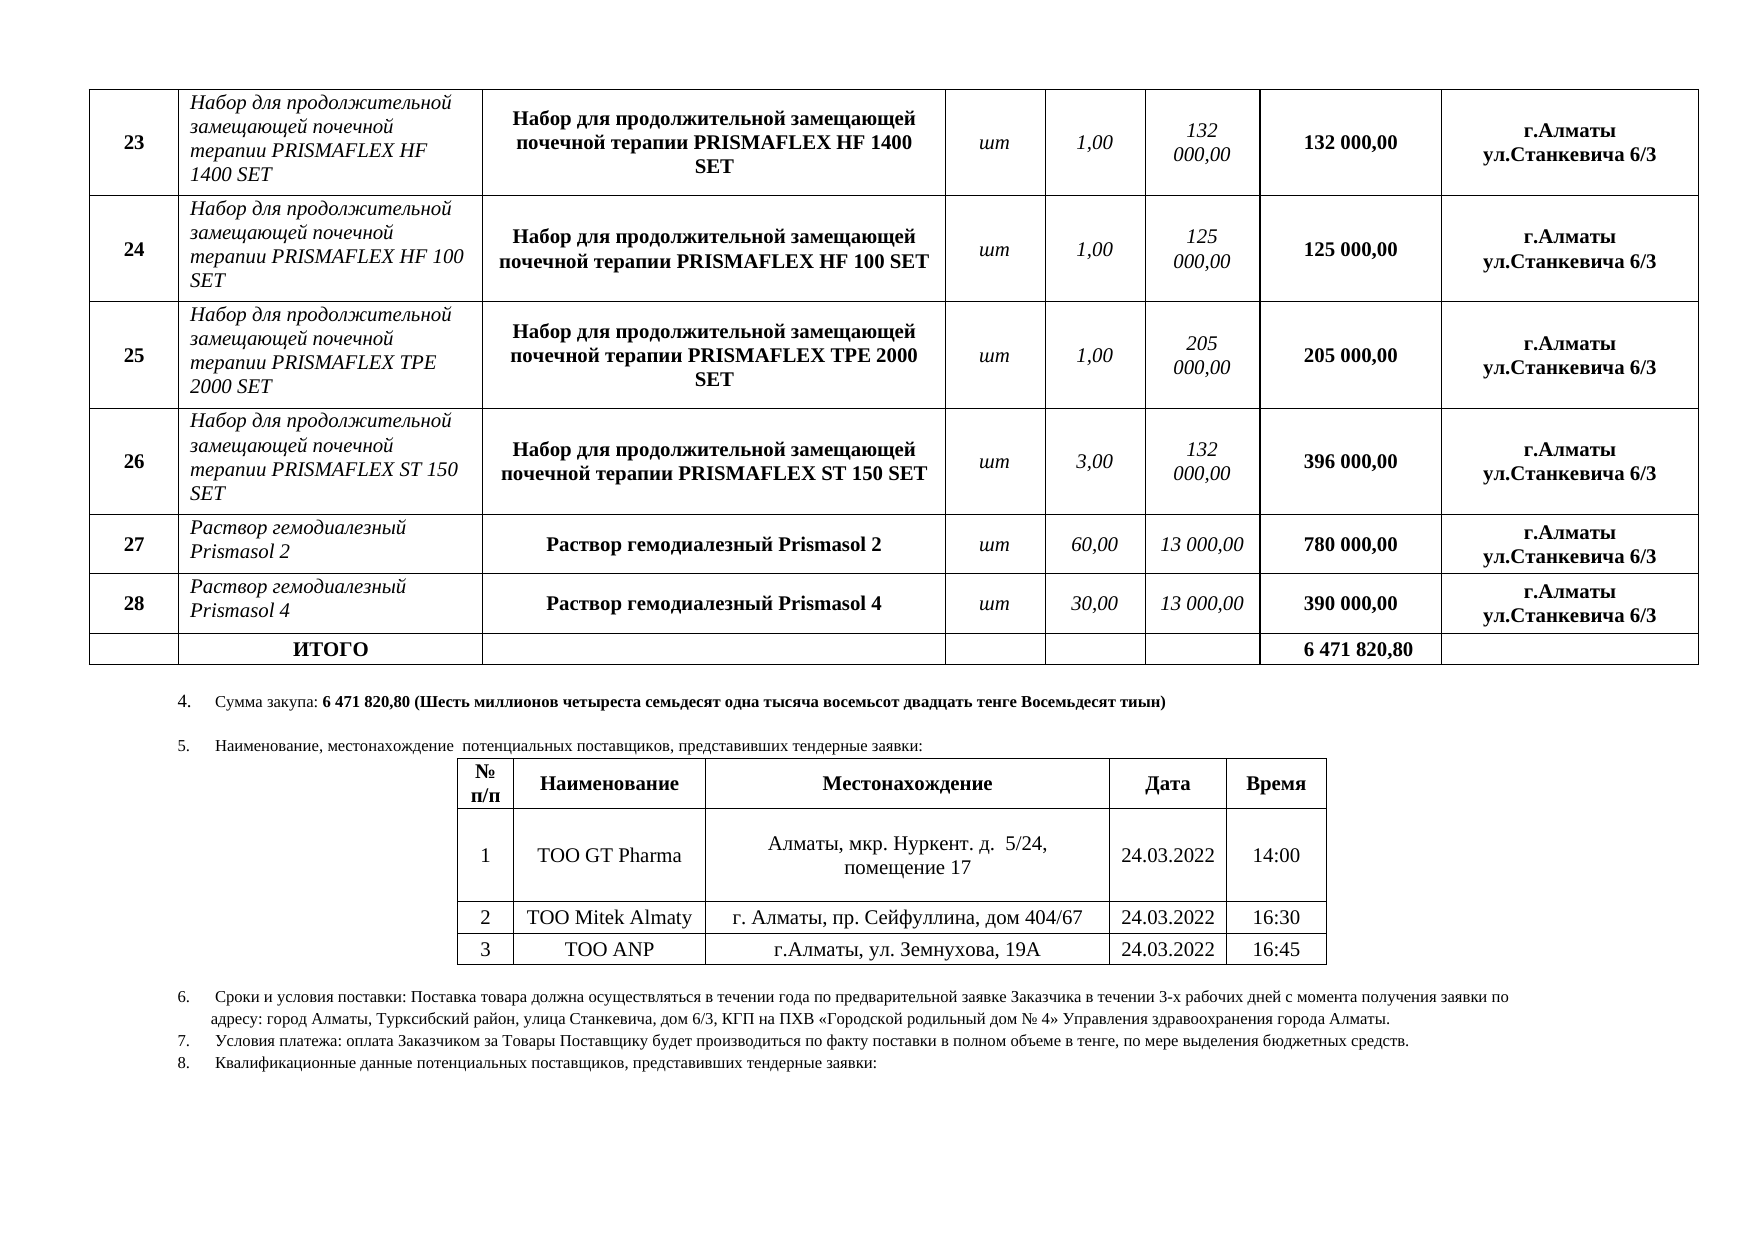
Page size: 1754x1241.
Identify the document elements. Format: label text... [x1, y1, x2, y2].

table_cell Набор для продолжительной замещающей почечной терапии PRISMAFLEX HF 100 SET [483, 196, 945, 301]
table_cell 24.03.2022 [1110, 809, 1226, 901]
text адресу: город Алматы, Турксибский район, улица Станкевича, дом 6/3, КГП на ПХВ «Городской родильный дом № 4» Управления здравоохранения города Алматы. [177, 1009, 1695, 1028]
table_cell г.Алматы ул.Станкевича 6/3 [1442, 515, 1698, 573]
table_cell 27 [90, 515, 178, 573]
table_cell 28 [90, 574, 178, 632]
table_cell г.Алматы, ул. Земнухова, 19А [706, 934, 1109, 964]
table_cell 1,00 [1046, 302, 1145, 407]
table_cell 25 [90, 302, 178, 407]
table_cell 132 000,00 [1146, 409, 1259, 514]
table_cell 16:45 [1227, 934, 1326, 964]
table_cell г.Алматы ул.Станкевича 6/3 [1442, 409, 1698, 514]
table_cell ТОО GT Pharma [514, 809, 705, 901]
table_cell шт [946, 409, 1045, 514]
list Квалификационные данные потенциальных поставщиков, представивших тендерные заявки: [177, 1053, 1695, 1072]
table_cell 24.03.2022 [1110, 934, 1226, 964]
table_cell 125 000,00 [1146, 196, 1259, 301]
table_cell 205 000,00 [1146, 302, 1259, 407]
table_cell 24.03.2022 [1110, 902, 1226, 932]
table_cell 3,00 [1046, 409, 1145, 514]
table_header № п/п [458, 759, 513, 807]
table_cell шт [946, 515, 1045, 573]
table_cell ИТОГО [179, 634, 482, 664]
table_cell шт [946, 302, 1045, 407]
table_cell 3 [458, 934, 513, 964]
table_cell 30,00 [1046, 574, 1145, 632]
table_header Дата [1110, 759, 1226, 807]
table_cell 23 [90, 90, 178, 195]
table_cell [1442, 90, 1698, 195]
table_cell Раствор гемодиалезный Prismasol 4 [179, 574, 482, 632]
table_cell Набор для продолжительной замещающей почечной терапии PRISMAFLEX HF 100 SET [179, 196, 482, 301]
table_cell 125 000,00 [1261, 196, 1441, 301]
list Условия платежа: оплата Заказчиком за Товары Поставщику будет производиться по факту поставки в полном объеме в тенге, по мере выделения бюджетных средств. [177, 1031, 1695, 1050]
list Наименование, местонахождение потенциальных поставщиков, представивших тендерные заявки: [177, 736, 1695, 755]
table_cell [1046, 634, 1145, 664]
table_cell 132 000,00 [1146, 90, 1259, 195]
table_cell TOO Mitek Almaty [514, 902, 705, 932]
table_cell 26 [90, 409, 178, 514]
table_cell 24 [90, 196, 178, 301]
table_cell 16:30 [1227, 902, 1326, 932]
table_cell 1,00 [1046, 90, 1145, 195]
table_cell TOO ANP [514, 934, 705, 964]
table_cell 2 [458, 902, 513, 932]
table_cell Набор для продолжительной замещающей почечной терапии PRISMAFLEX TPE 2000 SET [179, 302, 482, 407]
table_cell шт [946, 574, 1045, 632]
table_cell Раствор гемодиалезный Prismasol 2 [483, 515, 945, 573]
table_header Время [1227, 759, 1326, 807]
table_cell г. Алматы, пр. Сейфуллина, дом 404/67 [706, 902, 1109, 932]
table_cell Набор для продолжительной замещающей почечной терапии PRISMAFLEX TPE 2000 SET [483, 302, 945, 407]
table_cell 60,00 [1046, 515, 1145, 573]
table_cell 14:00 [1227, 809, 1326, 901]
table_cell 1 [458, 809, 513, 901]
list Сроки и условия поставки: Поставка товара должна осуществляться в течении года по предварительной заявке Заказчика в течении 3-х рабочих дней с момента получения заявки по [177, 987, 1695, 1006]
table_cell шт [946, 196, 1045, 301]
table_cell 390 000,00 [1261, 574, 1441, 632]
table_cell 780 000,00 [1261, 515, 1441, 573]
table_cell Раствор гемодиалезный Prismasol 4 [483, 574, 945, 632]
table_cell Набор для продолжительной замещающей почечной терапии PRISMAFLEX ST 150 SET [483, 409, 945, 514]
table_cell 205 000,00 [1261, 302, 1441, 407]
table_cell 13 000,00 [1146, 574, 1259, 632]
table_header Местонахождение [706, 759, 1109, 807]
table_cell [483, 634, 945, 664]
text 4. Сумма закупа: 6 471 820,80 (Шесть миллионов четыреста семьдесят одна тысяча восемьсот двадцать тенге Восемьдесят тиын) [177, 689, 1695, 711]
table_cell шт [946, 90, 1045, 195]
table_cell г.Алматы ул.Станкевича 6/3 [1442, 302, 1698, 407]
table_cell [90, 634, 178, 664]
table_cell [1442, 634, 1698, 664]
table_cell [946, 634, 1045, 664]
table_cell [1146, 634, 1259, 664]
table_cell Набор для продолжительной замещающей почечной терапии PRISMAFLEX HF 1400 SET [483, 90, 945, 195]
table_cell г.Алматы ул.Станкевича 6/3 [1442, 196, 1698, 301]
table_cell 396 000,00 [1261, 409, 1441, 514]
table_cell 13 000,00 [1146, 515, 1259, 573]
table_header Наименование [514, 759, 705, 807]
table_cell Набор для продолжительной замещающей почечной терапии PRISMAFLEX ST 150 SET [179, 409, 482, 514]
table_cell Раствор гемодиалезный Prismasol 2 [179, 515, 482, 573]
table_cell Набор для продолжительной замещающей почечной терапии PRISMAFLEX HF 1400 SET [179, 90, 482, 195]
table_cell 6 471 820,80 [1261, 634, 1441, 664]
table_cell 132 000,00 [1261, 90, 1441, 195]
table_cell г.Алматы ул.Станкевича 6/3 [1442, 574, 1698, 632]
table_cell 1,00 [1046, 196, 1145, 301]
table_cell Алматы, мкр. Нуркент. д. 5/24, помещение 17 [706, 809, 1109, 901]
